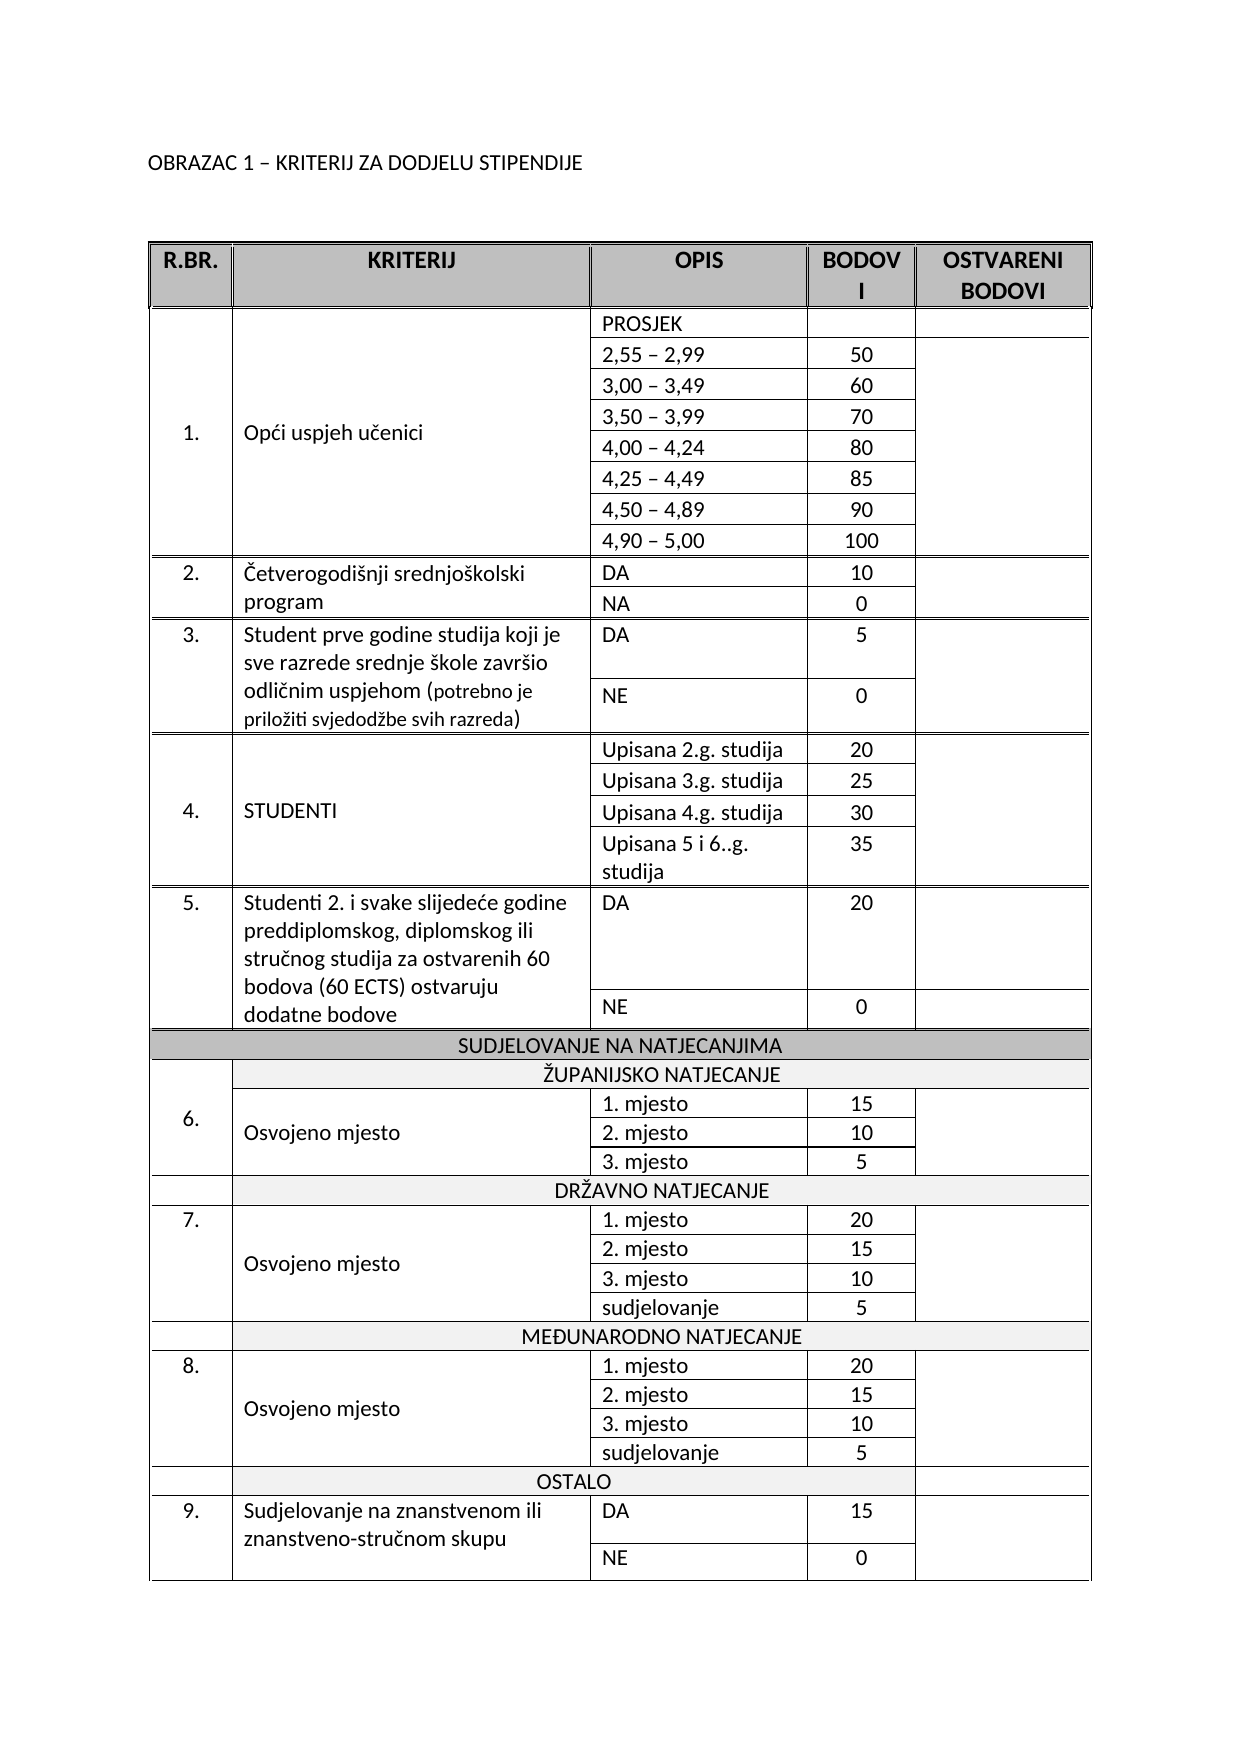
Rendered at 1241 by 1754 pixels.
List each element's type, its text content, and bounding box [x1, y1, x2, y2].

table_cell 5. [150, 885, 232, 1028]
table_cell Studenti 2. i svake slijedeće godine preddiplomskog, diplomskog ili stručnog studija za ostvarenih 60 bodova (60 ECTS) ostvaruju dodatne bodove [233, 888, 590, 1028]
table_cell NE [591, 990, 807, 1028]
table_cell [916, 989, 1091, 1028]
table_cell 6. [150, 1059, 232, 1175]
table_cell 4,50 – 4,89 [591, 494, 807, 523]
table_cell 20 [808, 888, 915, 989]
table_cell NE [591, 679, 807, 732]
table_cell OSTALO [233, 1467, 915, 1495]
table_cell 100 [808, 525, 915, 555]
table_cell 1. [150, 306, 232, 555]
table_cell Upisana 4.g. studija [591, 796, 807, 826]
table_cell Sudjelovanje na znanstvenom ili znanstveno-stručnom skupu [233, 1496, 590, 1580]
table_cell Osvojeno mjesto [233, 1089, 590, 1175]
table_cell SUDJELOVANJE NA NATJECANJIMA [150, 1028, 1091, 1059]
table_cell 10 [808, 1264, 915, 1292]
table_cell 2. mjesto [591, 1118, 807, 1146]
table_cell DA [591, 620, 807, 678]
table_cell DRŽAVNO NATJECANJE [233, 1175, 1091, 1204]
table_cell [916, 885, 1091, 989]
table_cell 15 [808, 1235, 915, 1263]
table_cell 70 [808, 400, 915, 430]
table_cell 80 [808, 431, 915, 461]
table_cell 5 [808, 1438, 915, 1466]
table_cell 5 [808, 620, 915, 678]
table_cell 4,25 – 4,49 [591, 462, 807, 492]
table_header KRITERIJ [233, 243, 591, 306]
table_header OSTVARENI BODOVI [915, 245, 1090, 306]
table_cell [150, 1175, 232, 1204]
table_cell [916, 1350, 1091, 1466]
table_header OPIS [591, 243, 808, 306]
table_cell Upisana 2.g. studija [591, 735, 807, 763]
table_cell PROSJEK [591, 309, 807, 337]
table_cell DA [591, 558, 807, 586]
table_cell [916, 1205, 1091, 1321]
table_cell Upisana 5 i 6..g. studija [591, 827, 807, 885]
table_cell 25 [808, 764, 915, 794]
table_cell [916, 1466, 1091, 1495]
table_cell 5 [808, 1148, 915, 1175]
table_cell 10 [808, 558, 915, 586]
table_header R.BR. [151, 245, 232, 306]
table_cell 3. [150, 617, 232, 732]
table_cell [808, 309, 915, 337]
table_cell 50 [808, 338, 915, 368]
table_cell 15 [808, 1380, 915, 1408]
table_cell [916, 617, 1091, 732]
table_cell NA [591, 587, 807, 617]
table_cell STUDENTI [233, 735, 590, 885]
table_cell 3. mjesto [591, 1409, 807, 1437]
table_cell 0 [808, 679, 915, 732]
table_cell 30 [808, 796, 915, 826]
table_cell 3. mjesto [591, 1264, 807, 1292]
table_cell [916, 732, 1091, 885]
table_cell ŽUPANIJSKO NATJECANJE [233, 1059, 1091, 1088]
table_cell 20 [808, 1351, 915, 1379]
table_cell Četverogodišnji srednjoškolski program [233, 558, 590, 617]
table_cell [916, 1495, 1091, 1580]
table_cell 15 [808, 1089, 915, 1117]
table_cell sudjelovanje [591, 1438, 807, 1466]
table_cell 0 [808, 587, 915, 617]
table_cell 2. mjesto [591, 1380, 807, 1408]
table_cell [150, 1466, 232, 1495]
table_cell 2. [150, 555, 232, 617]
table_cell DA [591, 1496, 807, 1542]
table_cell DA [591, 888, 807, 989]
table_cell 10 [808, 1409, 915, 1437]
table_cell 4,90 – 5,00 [591, 525, 807, 555]
table_cell 5 [808, 1293, 915, 1321]
table_cell 1. mjesto [591, 1351, 807, 1379]
table_cell 35 [808, 827, 915, 885]
table_cell Osvojeno mjesto [233, 1351, 590, 1466]
table_cell 1. mjesto [591, 1206, 807, 1233]
table_cell [916, 337, 1091, 555]
table_cell 4. [150, 732, 232, 885]
table_header BODOVI [808, 245, 915, 306]
table_cell 90 [808, 494, 915, 523]
table_cell [150, 1321, 232, 1350]
table_cell 3,00 – 3,49 [591, 369, 807, 399]
table_cell Osvojeno mjesto [233, 1206, 590, 1321]
table_cell NE [591, 1544, 807, 1580]
table_cell Student prve godine studija koji je sve razrede srednje škole završio odličnim uspjehom (potrebno je priložiti svjedodžbe svih razreda) [233, 620, 590, 732]
table_cell [916, 1088, 1091, 1175]
table_cell 2. mjesto [591, 1235, 807, 1263]
table_cell 20 [808, 1206, 915, 1233]
table_cell 20 [808, 735, 915, 763]
table_cell 9. [150, 1495, 232, 1580]
table_cell 0 [808, 990, 915, 1028]
text OBRAZAC 1 – KRITERIJ ZA DODJELU STIPENDIJE [148, 148, 1093, 176]
table_cell 0 [808, 1544, 915, 1580]
table_cell [916, 555, 1091, 617]
table_cell 4,00 – 4,24 [591, 431, 807, 461]
table_cell 85 [808, 462, 915, 492]
table_cell 3. mjesto [591, 1148, 807, 1175]
table_cell sudjelovanje [591, 1293, 807, 1321]
table_cell 15 [808, 1496, 915, 1542]
table_cell Upisana 3.g. studija [591, 764, 807, 794]
table_cell 60 [808, 369, 915, 399]
table_cell Opći uspjeh učenici [233, 309, 590, 555]
table_cell [916, 306, 1091, 337]
table_cell 8. [150, 1350, 232, 1466]
table_cell 3,50 – 3,99 [591, 400, 807, 430]
table_cell MEĐUNARODNO NATJECANJE [233, 1321, 1091, 1350]
table_cell 2,55 – 2,99 [591, 338, 807, 368]
table_cell 1. mjesto [591, 1089, 807, 1117]
table_cell 10 [808, 1118, 915, 1146]
table_cell 7. [150, 1205, 232, 1321]
